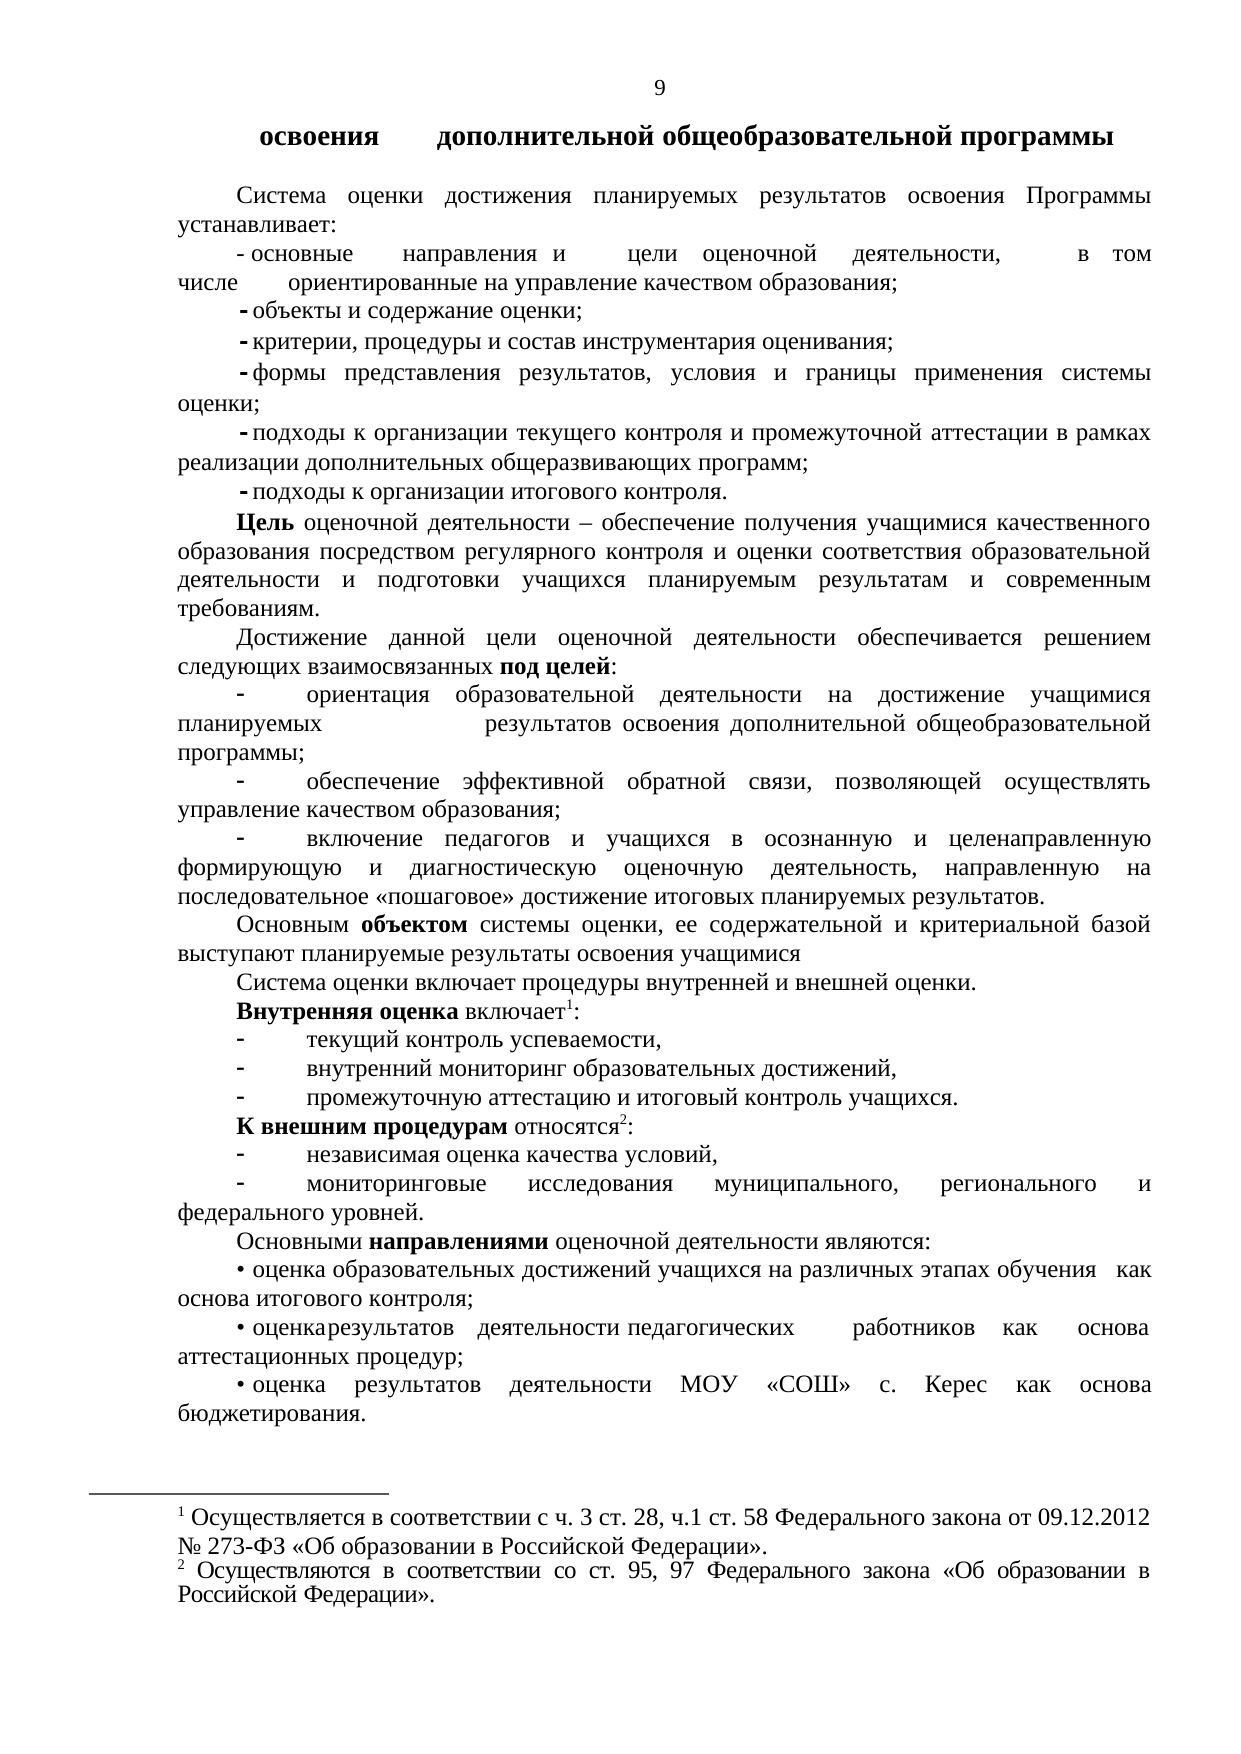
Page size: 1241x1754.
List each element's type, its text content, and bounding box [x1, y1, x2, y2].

text - основные направления и цели оценочной деятельности, в том числе ориентированные на управление качеством образования; [177, 238, 1152, 295]
list К внешним процедурам относятся2: [236, 1111, 1151, 1139]
text 1 Осуществляется в соответствии с ч. 3 ст. 28, ч.1 ст. 58 Федерального закона от 09.12.2012 № 273-ФЗ «Об образовании в Российской Федерации». [177, 1492, 1151, 1560]
list мониторинговые исследования муниципального, регионального и федерального уровней. [177, 1168, 1151, 1226]
text Цель оценочной деятельности – обеспечение получения учащимися качественного образования посредством регулярного контроля и оценки соответствия образовательной деятельности и подготовки учащихся планируемым результатам и современным требованиям. [177, 507, 1151, 622]
list формы представления результатов, условия и границы применения системы оценки; [177, 357, 1151, 417]
list оценка результатов деятельности МОУ «СОШ» с. Керес как основа бюджетирования. [177, 1369, 1152, 1427]
list объекты и содержание оценки; [177, 295, 1151, 326]
text Система оценки достижения планируемых результатов освоения Программы устанавливает: [177, 180, 1151, 238]
list текущий контроль успеваемости, [177, 1024, 1151, 1053]
text Система оценки включает процедуры внутренней и внешней оценки. [177, 967, 1151, 996]
text Достижение данной цели оценочной деятельности обеспечивается решением следующих взаимосвязанных под целей: [177, 622, 1151, 679]
list ориентация образовательной деятельности на достижение учащимися планируемых результатов освоения дополнительной общеобразовательной программы; [177, 679, 1151, 766]
text Внутренняя оценка включает1: [177, 996, 1151, 1024]
text Основными направлениями оценочной деятельности являются: [177, 1226, 1151, 1254]
list промежуточную аттестацию и итоговый контроль учащихся. [177, 1082, 1151, 1111]
list включение педагогов и учащихся в осознанную и целенаправленную формирующую и диагностическую оценочную деятельность, направленную на последовательное «пошаговое» достижение итоговых планируемых результатов. [177, 823, 1151, 909]
list подходы к организации итогового контроля. [177, 476, 1151, 507]
list оценка результатов деятельности педагогических работников как основа аттестационных процедур; [177, 1312, 1152, 1369]
list критерии, процедуры и состав инструментария оценивания; [177, 326, 1151, 357]
list внутренний мониторинг образовательных достижений, [177, 1053, 1151, 1082]
text Основным объектом системы оценки, ее содержательной и критериальной базой выступают планируемые результаты освоения учащимися [177, 909, 1151, 967]
text 2 Осуществляются в соответствии со ст. 95, 97 Федерального закона «Об образовании в Российской Федерации». [177, 1560, 1151, 1607]
list оценка образовательных достижений учащихся на различных этапах обучения как основа итогового контроля; [177, 1254, 1152, 1312]
subtitle освоения дополнительной общеобразовательной программы [177, 118, 1151, 152]
list подходы к организации текущего контроля и промежуточной аттестации в рамках реализации дополнительных общеразвивающих программ; [177, 417, 1151, 476]
list независимая оценка качества условий, [177, 1139, 1151, 1168]
list обеспечение эффективной обратной связи, позволяющей осуществлять управление качеством образования; [177, 766, 1151, 823]
